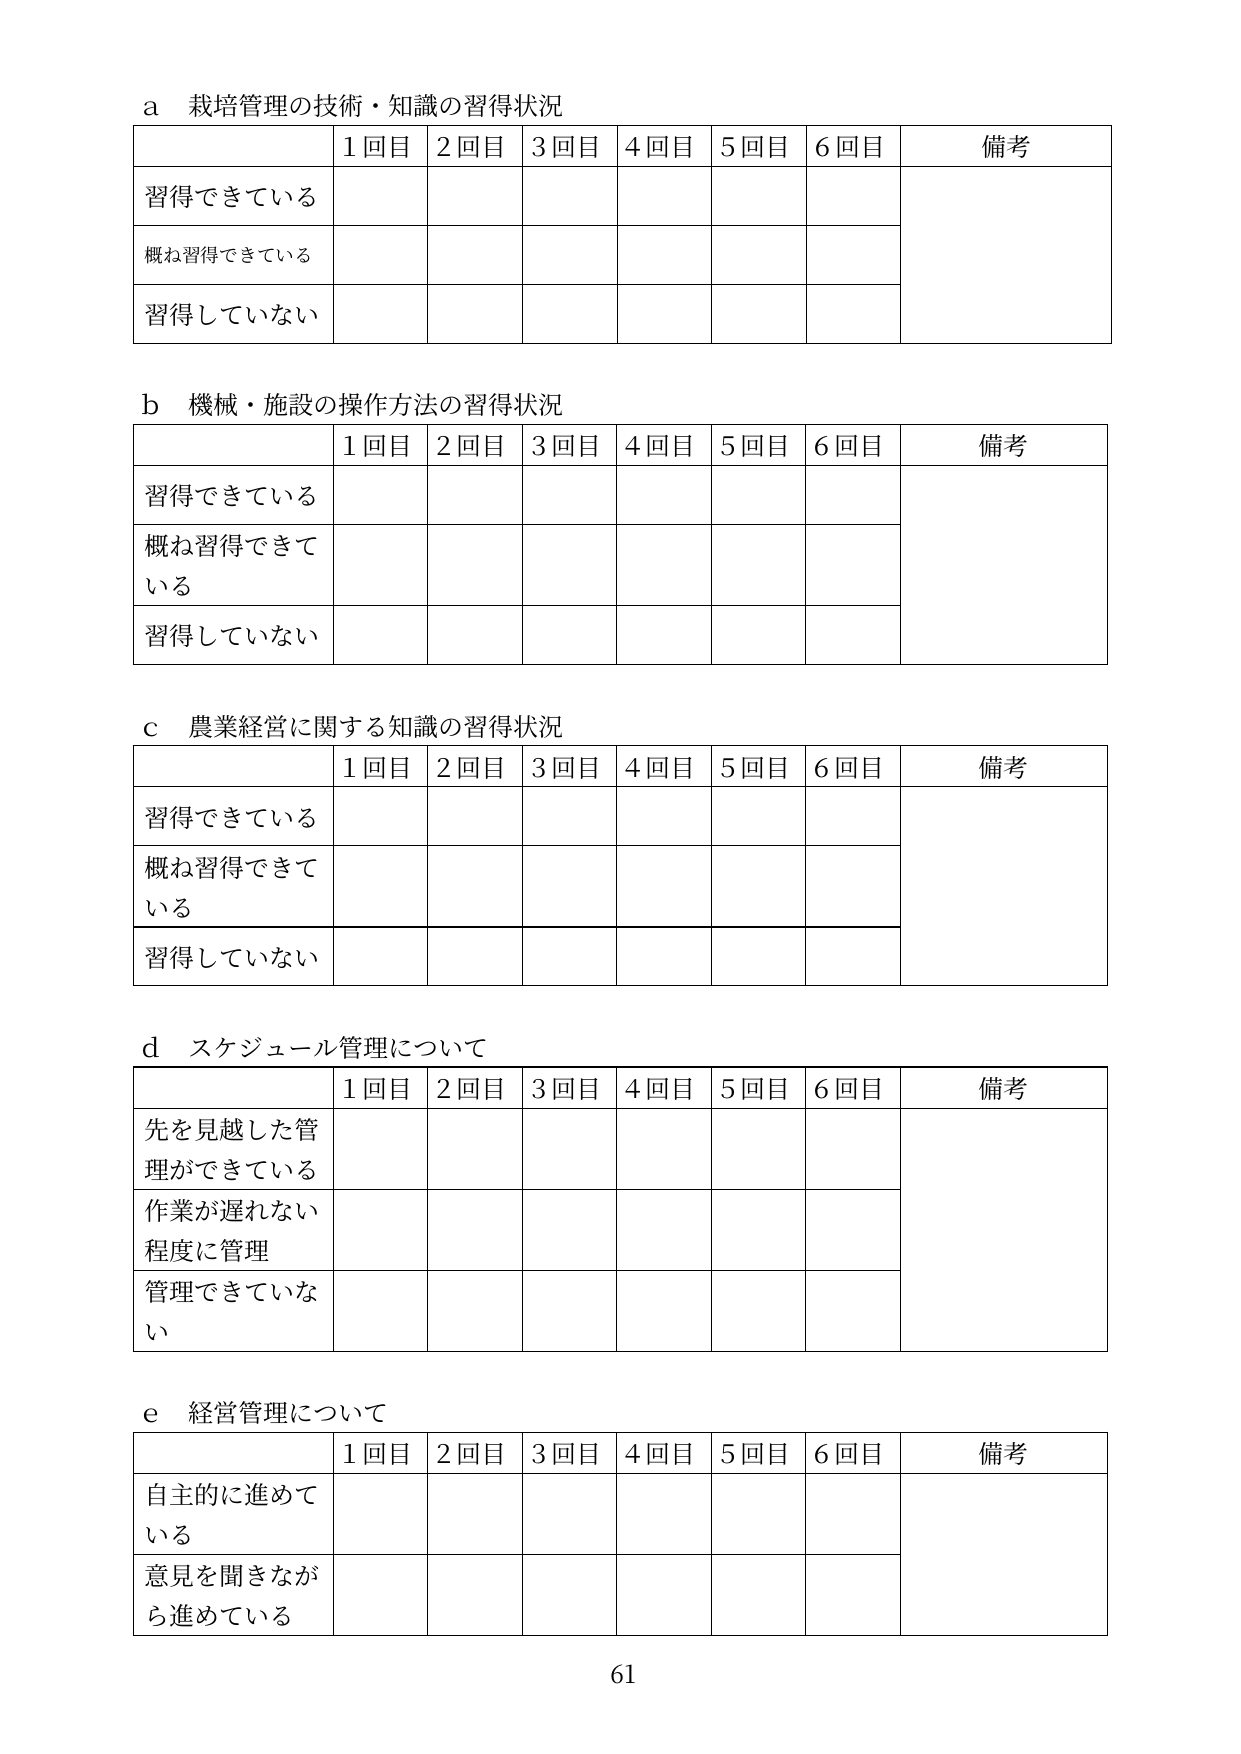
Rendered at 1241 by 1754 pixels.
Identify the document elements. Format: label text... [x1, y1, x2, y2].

text ｃ 農業経営に関する知識の習得状況 [89, 705, 1157, 745]
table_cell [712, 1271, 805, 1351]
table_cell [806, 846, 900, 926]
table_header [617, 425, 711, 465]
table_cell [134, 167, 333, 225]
text ｅ 経営管理について [89, 1392, 1157, 1432]
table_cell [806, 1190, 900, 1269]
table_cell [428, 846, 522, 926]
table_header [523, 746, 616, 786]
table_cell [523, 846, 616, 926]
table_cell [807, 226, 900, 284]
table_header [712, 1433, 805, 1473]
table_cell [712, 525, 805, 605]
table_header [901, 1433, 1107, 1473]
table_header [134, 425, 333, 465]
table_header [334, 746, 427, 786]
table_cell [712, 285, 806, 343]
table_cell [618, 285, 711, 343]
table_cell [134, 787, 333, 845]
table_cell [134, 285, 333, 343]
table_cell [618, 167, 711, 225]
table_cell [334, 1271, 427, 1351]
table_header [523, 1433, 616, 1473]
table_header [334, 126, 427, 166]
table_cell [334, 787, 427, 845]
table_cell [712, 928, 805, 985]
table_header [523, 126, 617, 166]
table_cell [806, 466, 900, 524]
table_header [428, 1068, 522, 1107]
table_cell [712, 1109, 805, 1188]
text ａ 栽培管理の技術・知識の習得状況 [89, 85, 1157, 125]
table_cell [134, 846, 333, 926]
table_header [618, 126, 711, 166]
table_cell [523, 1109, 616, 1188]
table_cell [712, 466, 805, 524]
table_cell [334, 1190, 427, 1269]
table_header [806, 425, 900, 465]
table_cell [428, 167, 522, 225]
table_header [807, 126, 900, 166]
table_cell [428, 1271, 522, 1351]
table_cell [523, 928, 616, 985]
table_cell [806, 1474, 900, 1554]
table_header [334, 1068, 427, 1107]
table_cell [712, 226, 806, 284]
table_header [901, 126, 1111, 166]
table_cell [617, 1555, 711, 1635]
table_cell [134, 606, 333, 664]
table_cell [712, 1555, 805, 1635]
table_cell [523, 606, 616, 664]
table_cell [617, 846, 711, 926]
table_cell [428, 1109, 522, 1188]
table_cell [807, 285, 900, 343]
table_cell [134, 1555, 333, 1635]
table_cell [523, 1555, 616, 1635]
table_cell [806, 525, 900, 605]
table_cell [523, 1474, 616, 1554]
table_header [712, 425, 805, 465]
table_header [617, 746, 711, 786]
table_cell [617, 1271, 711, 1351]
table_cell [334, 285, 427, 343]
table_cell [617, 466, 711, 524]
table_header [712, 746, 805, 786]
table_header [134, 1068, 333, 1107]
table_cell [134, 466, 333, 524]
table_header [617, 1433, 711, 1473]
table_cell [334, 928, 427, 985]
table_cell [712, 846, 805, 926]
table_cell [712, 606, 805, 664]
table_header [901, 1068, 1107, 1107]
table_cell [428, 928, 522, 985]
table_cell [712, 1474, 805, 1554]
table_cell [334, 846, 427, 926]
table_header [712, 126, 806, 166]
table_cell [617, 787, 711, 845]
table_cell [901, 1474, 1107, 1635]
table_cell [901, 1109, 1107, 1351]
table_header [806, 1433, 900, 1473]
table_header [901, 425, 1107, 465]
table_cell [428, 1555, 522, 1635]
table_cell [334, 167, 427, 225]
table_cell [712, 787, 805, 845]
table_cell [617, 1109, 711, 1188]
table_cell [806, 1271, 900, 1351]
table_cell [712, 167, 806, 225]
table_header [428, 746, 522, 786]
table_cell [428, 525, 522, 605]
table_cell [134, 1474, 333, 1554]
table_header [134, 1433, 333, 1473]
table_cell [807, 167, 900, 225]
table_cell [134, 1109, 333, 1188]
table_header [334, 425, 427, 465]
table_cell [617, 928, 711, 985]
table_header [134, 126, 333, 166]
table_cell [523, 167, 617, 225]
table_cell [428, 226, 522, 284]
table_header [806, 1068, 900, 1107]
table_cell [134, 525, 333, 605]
text ｄ スケジュール管理について [89, 1026, 1157, 1066]
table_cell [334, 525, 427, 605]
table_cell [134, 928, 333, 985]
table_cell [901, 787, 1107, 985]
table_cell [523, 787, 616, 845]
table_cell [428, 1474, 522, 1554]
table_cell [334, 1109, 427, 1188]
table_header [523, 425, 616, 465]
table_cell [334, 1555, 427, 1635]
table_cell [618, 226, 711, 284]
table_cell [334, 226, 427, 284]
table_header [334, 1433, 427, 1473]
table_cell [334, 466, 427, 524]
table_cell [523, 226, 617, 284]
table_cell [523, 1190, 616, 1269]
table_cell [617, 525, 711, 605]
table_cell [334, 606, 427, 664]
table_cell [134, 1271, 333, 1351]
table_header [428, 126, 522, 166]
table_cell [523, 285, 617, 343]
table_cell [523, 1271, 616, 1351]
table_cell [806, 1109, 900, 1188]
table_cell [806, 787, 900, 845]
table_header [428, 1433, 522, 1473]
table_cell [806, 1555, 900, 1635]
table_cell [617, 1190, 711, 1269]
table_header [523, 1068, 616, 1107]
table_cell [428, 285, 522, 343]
text ｂ 機械・施設の操作方法の習得状況 [89, 384, 1157, 424]
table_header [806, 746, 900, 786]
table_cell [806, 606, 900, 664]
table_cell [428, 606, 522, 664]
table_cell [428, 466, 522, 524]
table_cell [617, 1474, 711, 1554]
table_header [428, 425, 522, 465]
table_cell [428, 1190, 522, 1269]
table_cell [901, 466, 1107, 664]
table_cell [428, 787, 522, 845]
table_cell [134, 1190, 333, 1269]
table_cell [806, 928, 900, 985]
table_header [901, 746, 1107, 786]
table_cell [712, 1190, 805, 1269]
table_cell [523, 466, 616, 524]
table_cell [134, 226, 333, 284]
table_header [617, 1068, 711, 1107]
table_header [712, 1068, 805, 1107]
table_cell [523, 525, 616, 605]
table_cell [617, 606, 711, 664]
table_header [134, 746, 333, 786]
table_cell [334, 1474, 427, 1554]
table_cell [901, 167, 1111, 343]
